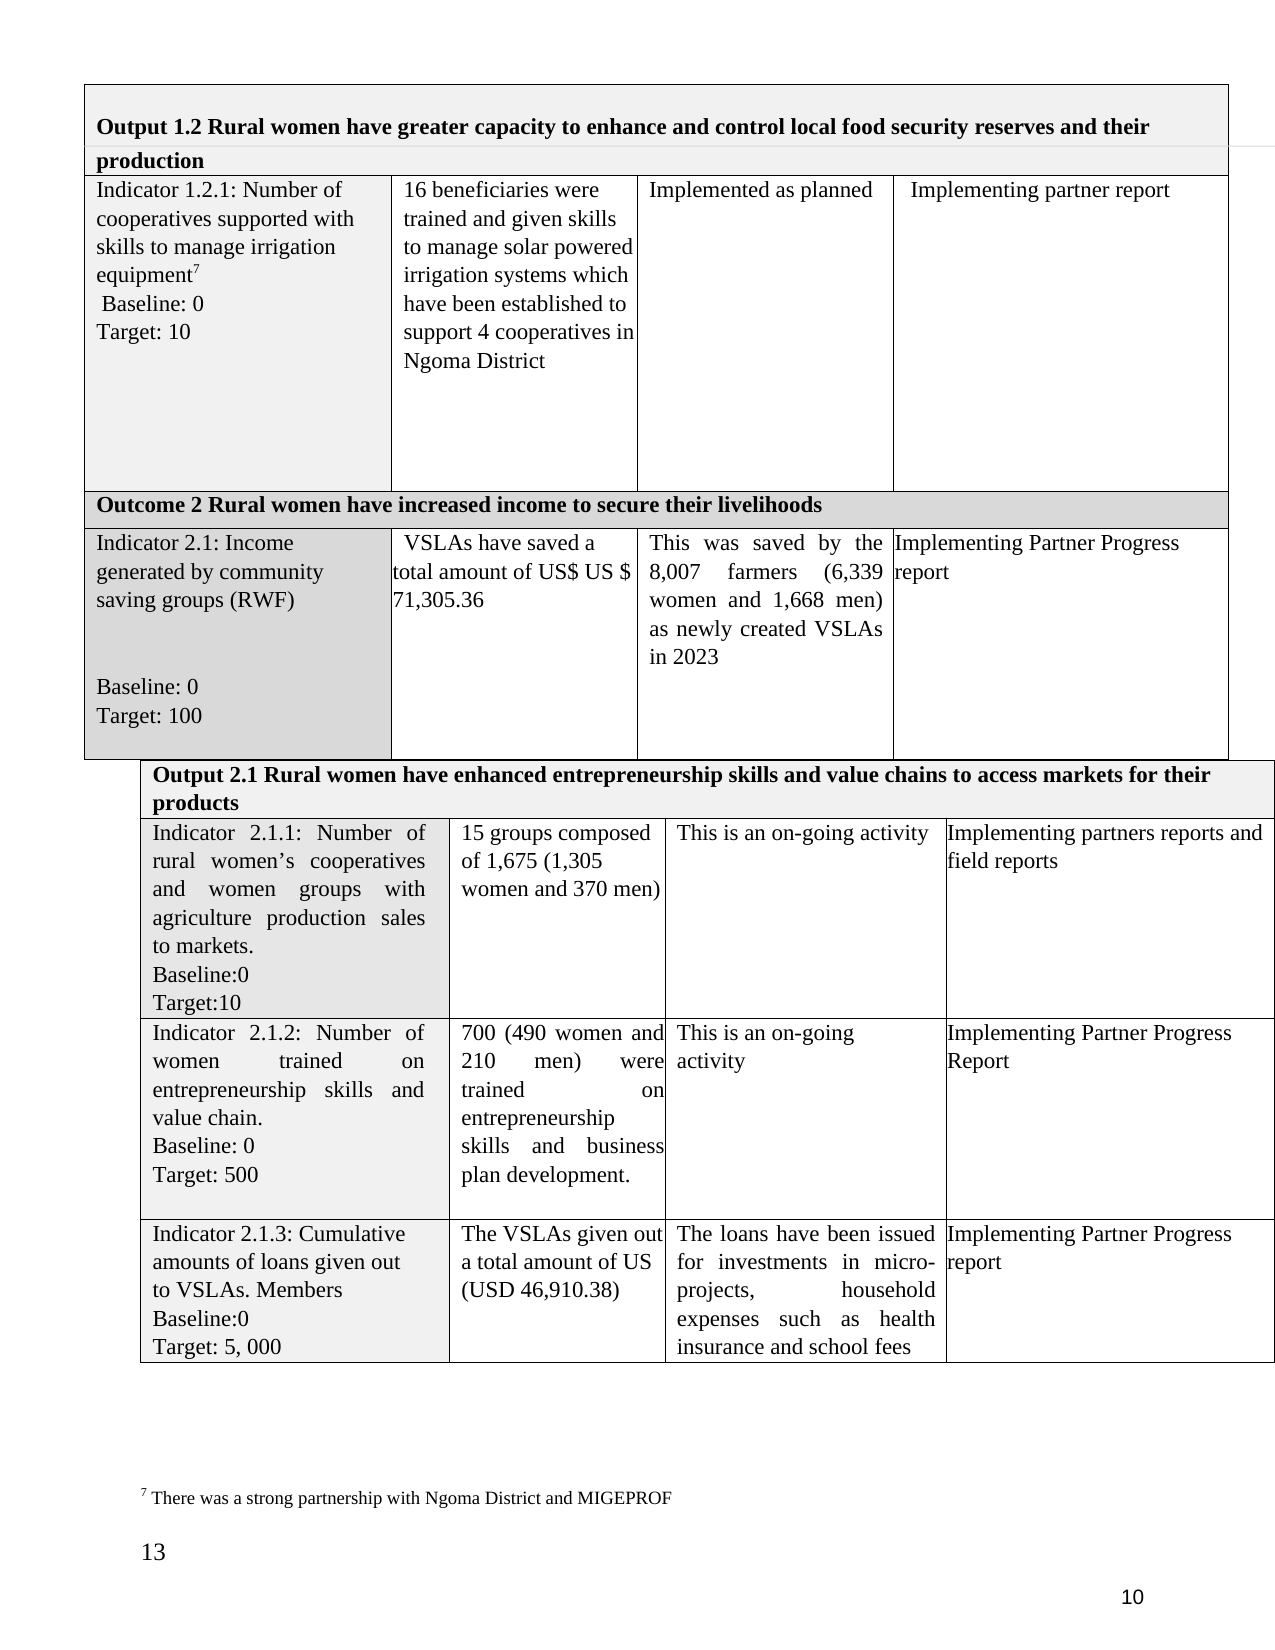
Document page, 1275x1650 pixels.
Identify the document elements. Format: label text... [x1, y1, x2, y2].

table_cell Indicator 1.2.1: Number of cooperatives supported with skills to manage irrigation equipment Baseline: 0 Target: 10 [85, 176, 391, 491]
table_cell Outcome 2 Rural women have increased income to secure their livelihoods [85, 492, 1228, 528]
table_cell Implementing Partner Progress report [947, 1220, 1274, 1362]
table_cell Implementing Partner Progress Report [947, 1019, 1274, 1219]
table_cell 16 beneficiaries were trained and given skills to manage solar powered irrigation systems which have been established to support 4 cooperatives in Ngoma District [392, 176, 637, 491]
table_cell This was saved by the 8,007 farmers (6,339 women and 1,668 men) as newly created VSLAs in 2023 [638, 529, 893, 759]
table_cell Indicator 2.1.2: Number of women trained on entrepreneurship skills and value chain. Baseline: 0 Target: 500 [141, 1019, 449, 1219]
table_header Output 2.1 Rural women have enhanced entrepreneurship skills and value chains to access markets for their products [141, 761, 1274, 818]
table_cell Indicator 2.1.3: Cumulative amounts of loans given out to VSLAs. Members Baseline:0 Target: 5, 000 [141, 1220, 449, 1362]
table_cell This is an on-going activity [666, 1019, 946, 1219]
table_cell This is an on-going activity [666, 819, 946, 1018]
table_cell VSLAs have saved a total amount of US$ US $ 71,305.36 [392, 529, 637, 759]
table_cell Implementing partner report [894, 176, 1228, 491]
table_cell The VSLAs given out a total amount of US (USD 46,910.38) [450, 1220, 665, 1362]
table_cell Indicator 2.1.1: Number of rural women’s cooperatives and women groups with agriculture production sales to markets. Baseline:0 Target:10 [141, 819, 449, 1018]
table_cell The loans have been issued for investments in micro-projects, household expenses such as health insurance and school fees [666, 1220, 946, 1362]
table_cell Implementing partners reports and field reports [947, 819, 1274, 1018]
table_cell Implemented as planned [638, 176, 893, 491]
table_cell Output 1.2 Rural women have greater capacity to enhance and control local food security reserves and their production [85, 147, 1228, 175]
table_cell Output 1.2 Rural women have greater capacity to enhance and control local food security reserves and their production [85, 85, 1228, 145]
table_cell 15 groups composed of 1,675 (1,305 women and 370 men) [450, 819, 665, 1018]
table_cell Indicator 2.1: Income generated by community saving groups (RWF) Baseline: 0 Target: 100 [85, 529, 391, 759]
table_cell Implementing Partner Progress report [894, 529, 1228, 759]
table_cell 700 (490 women and 210 men) were trained on entrepreneurship skills and business plan development. [450, 1019, 665, 1219]
